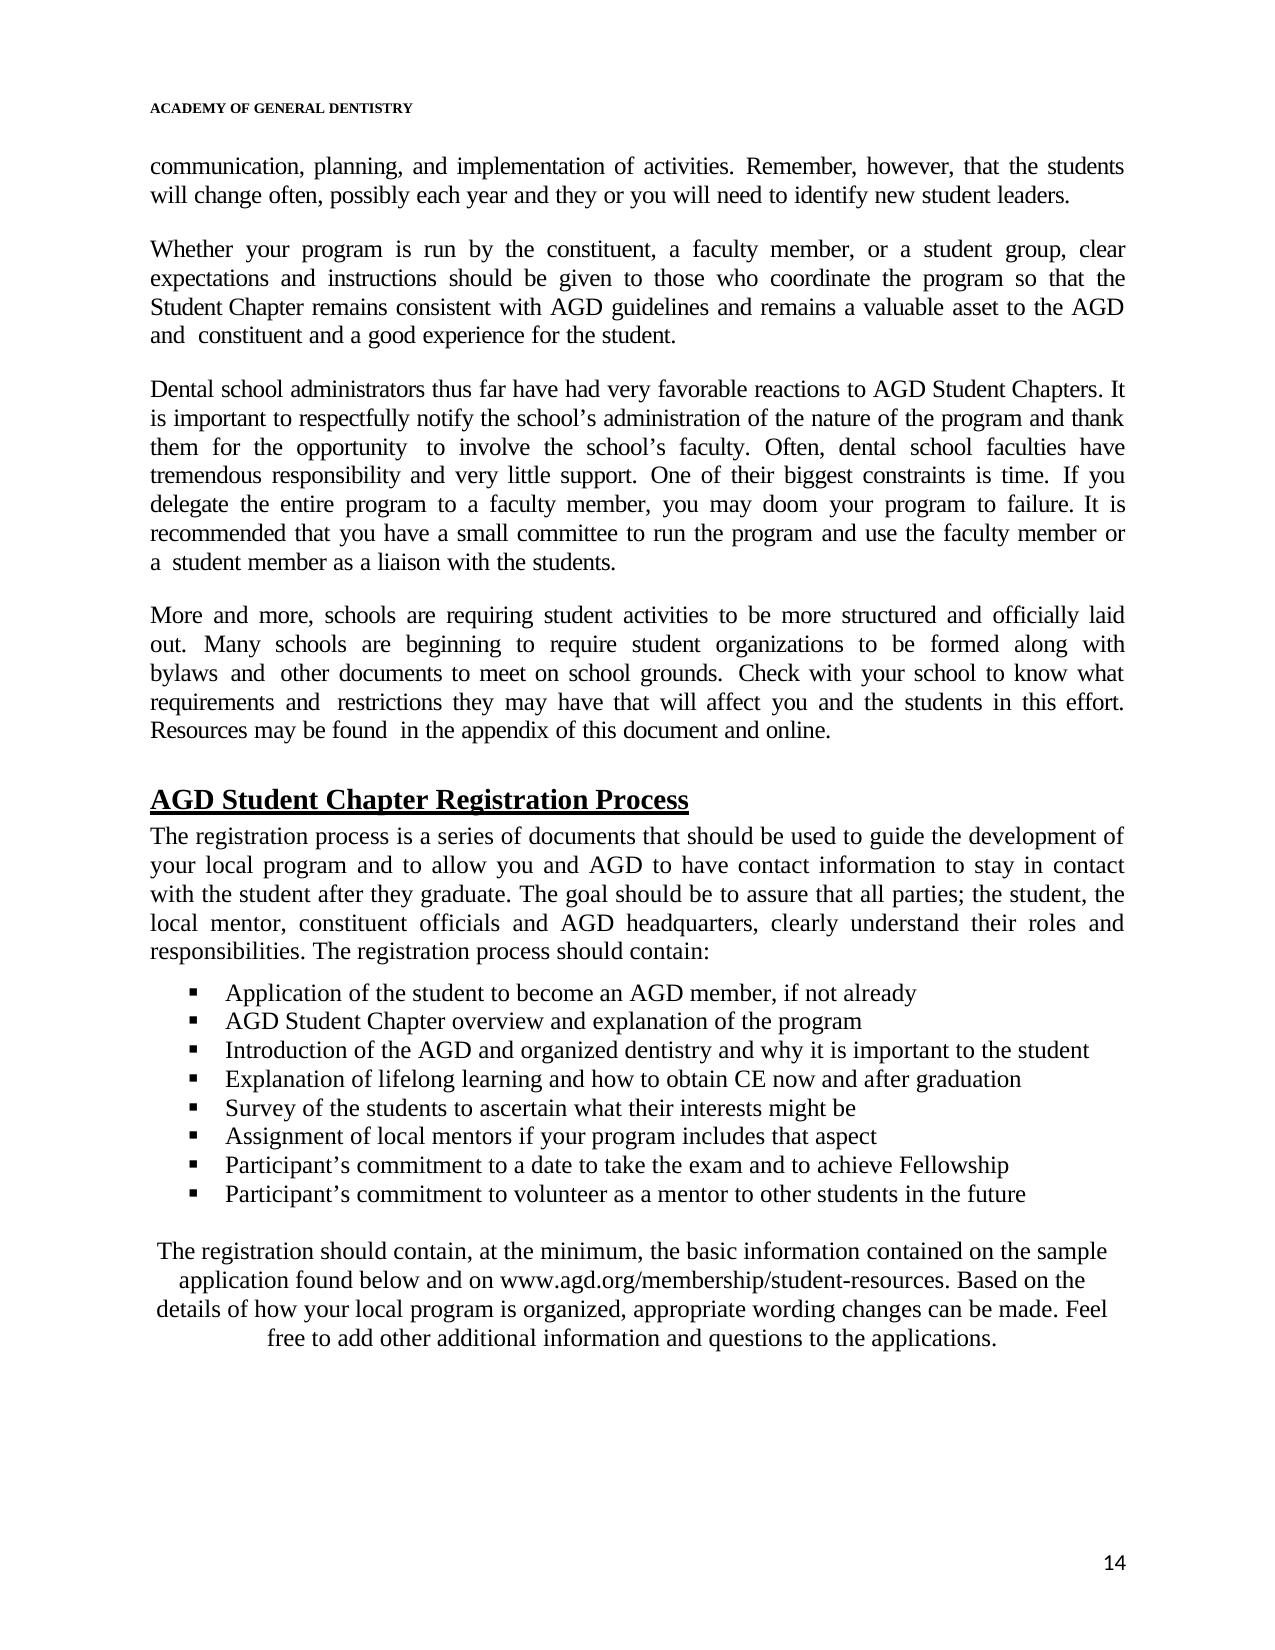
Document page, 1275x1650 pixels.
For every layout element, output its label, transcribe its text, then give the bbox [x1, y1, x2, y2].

text The registration process is a series of documents that should be used to guide the development of your local program and to allow you and AGD to have contact information to stay in contact with the student after they graduate. The goal should be to assure that all parties; the student, the local mentor, constituent officials and AGD headquarters, clearly understand their roles and responsibilities. The registration process should contain: [150, 821, 1125, 965]
text Dental school administrators thus far have had very favorable reactions to AGD Student Chapters. It is important to respectfully notify the school’s administration of the nature of the program and thank them for the opportunity to involve the school’s faculty. Often, dental school faculties have tremendous responsibility and very little support. One of their biggest constraints is time. If you delegate the entire program to a faculty member, you may doom your program to failure. It is recommended that you have a small committee to run the program and use the faculty member or a student member as a liaison with the students. [150, 374, 1126, 575]
text The registration should contain, at the minimum, the basic information contained on the sample application found below and on www.agd.org/membership/student-resources. Based on the details of how your local program is organized, appropriate wording changes can be made. Feel free to add other additional information and questions to the applications. [150, 1236, 1114, 1351]
list Explanation of lifelong learning and how to obtain CE now and after graduation [187, 1064, 1137, 1093]
list Survey of the students to ascertain what their interests might be [187, 1093, 1137, 1121]
text More and more, schools are requiring student activities to be more structured and officially laid out. Many schools are beginning to require student organizations to be formed along with bylaws and other documents to meet on school grounds. Check with your school to know what requirements and restrictions they may have that will affect you and the students in this effort. Resources may be found in the appendix of this document and online. [150, 601, 1126, 744]
text Whether your program is run by the constituent, a faculty member, or a student group, clear expectations and instructions should be given to those who coordinate the program so that the Student Chapter remains consistent with AGD guidelines and remains a valuable asset to the AGD and constituent and a good experience for the student. [150, 234, 1126, 349]
text communication, planning, and implementation of activities. Remember, however, that the students will change often, possibly each year and they or you will need to identify new student leaders. [150, 151, 1126, 209]
list Assignment of local mentors if your program includes that aspect [187, 1121, 1137, 1150]
list Introduction of the AGD and organized dentistry and why it is important to the student [187, 1035, 1137, 1064]
text AGD Student Chapter Registration Process [150, 782, 1137, 816]
list Application of the student to become an AGD member, if not already [187, 978, 1137, 1006]
list Participant’s commitment to volunteer as a mentor to other students in the future [187, 1179, 1137, 1208]
list AGD Student Chapter overview and explanation of the program [187, 1006, 1137, 1035]
list Participant’s commitment to a date to take the exam and to achieve Fellowship [187, 1150, 1137, 1179]
